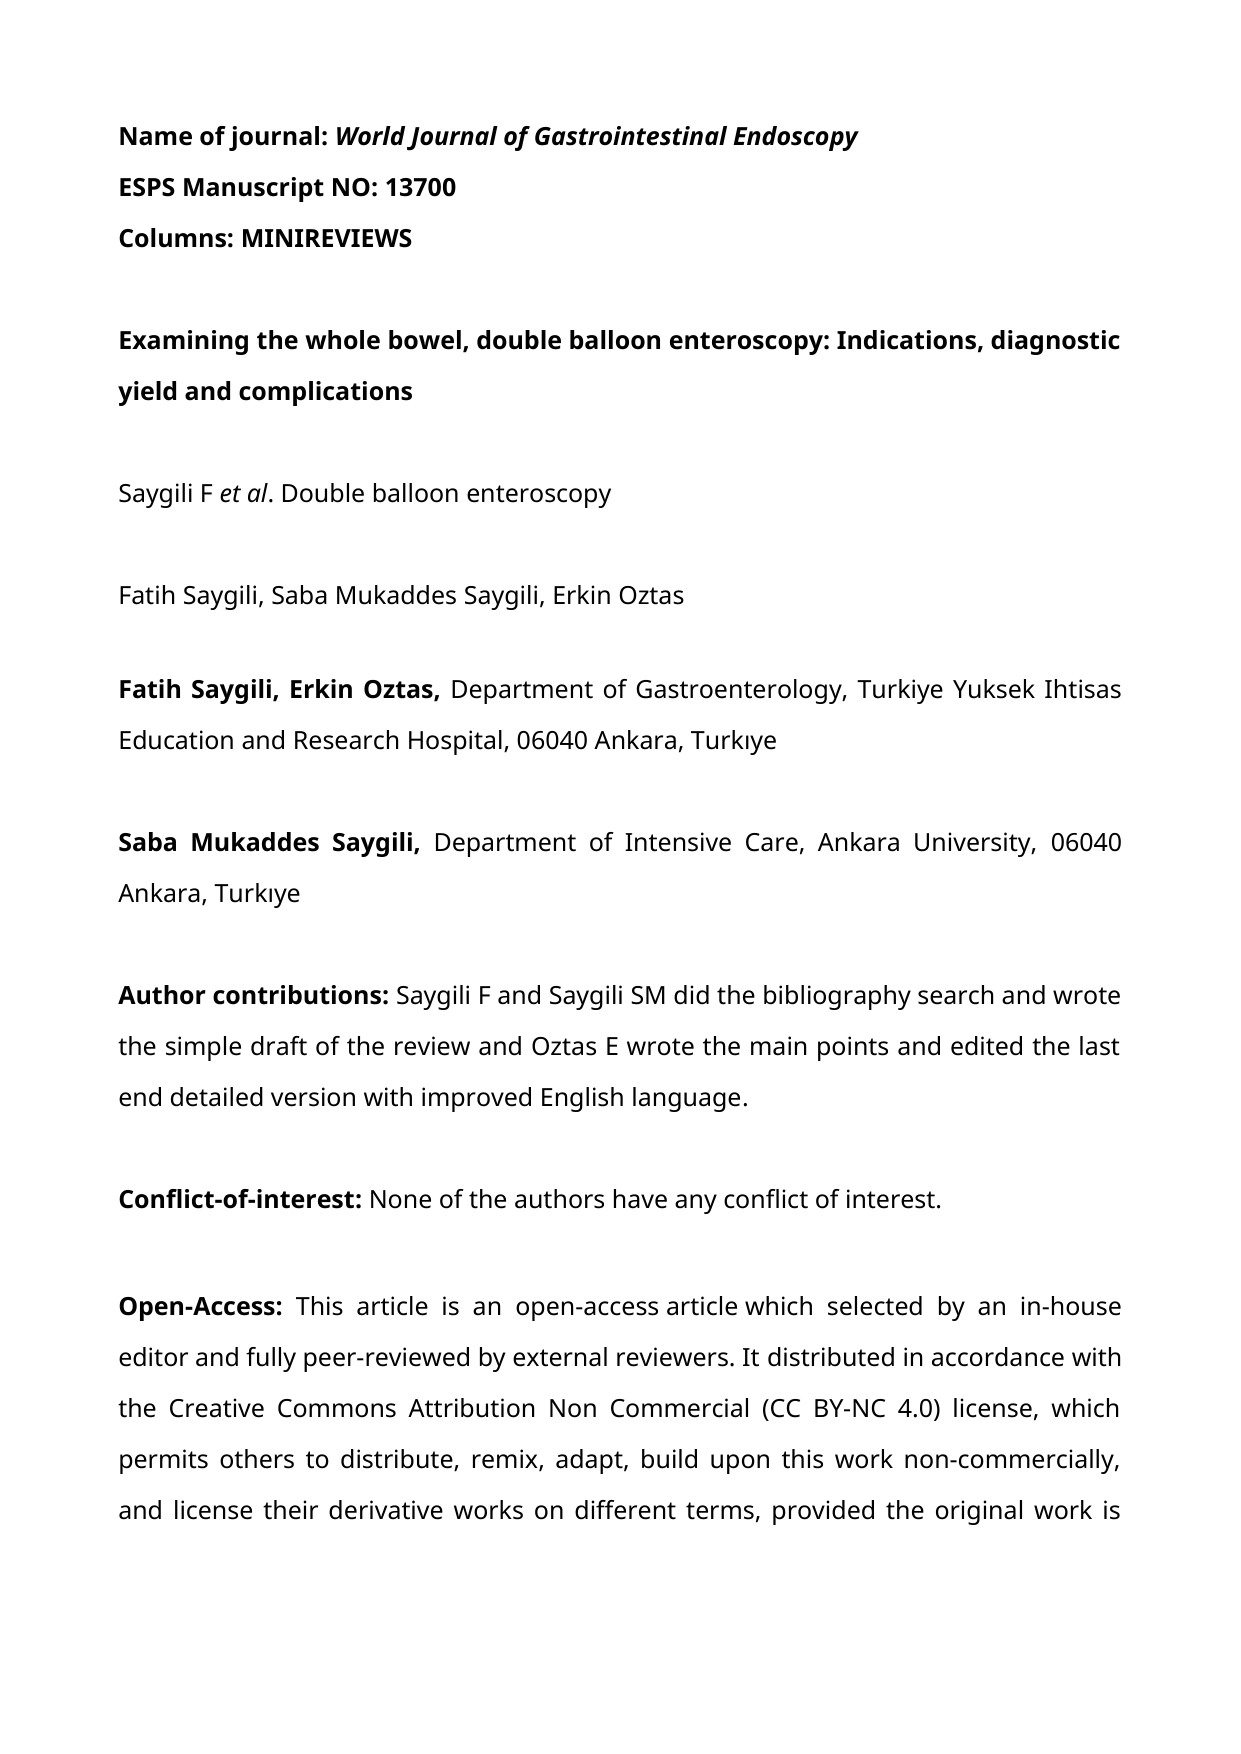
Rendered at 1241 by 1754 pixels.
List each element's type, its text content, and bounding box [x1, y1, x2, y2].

text ESPS Manuscript NO: 13700 [118, 169, 1122, 203]
text Examining the whole bowel, double balloon enteroscopy: Indications, diagnostic yield and complications [118, 322, 1122, 407]
text Fatih Saygili, Saba Mukaddes Saygili, Erkin Oztas [118, 577, 1122, 612]
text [118, 1288, 1122, 1526]
text Conflict-of-interest: None of the authors have any conflict of interest. [118, 1182, 1122, 1216]
text Author contributions: Saygili F and Saygili SM did the bibliography search and wrote the simple draft of the review and Oztas E wrote the main points and edited the last end detailed version with improved English language. [118, 978, 1122, 1114]
text Columns: MINIREVIEWS [118, 220, 1122, 254]
text Fatih Saygili, Erkin Oztas, Department of Gastroenterology, Turkiye Yuksek Ihtisas Education and Research Hospital, 06040 Ankara, Turkıye [118, 672, 1122, 757]
text Saygili F et al. Double balloon enteroscopy [118, 475, 1122, 509]
text Saba Mukaddes Saygili, Department of Intensive Care, Ankara University, 06040 Ankara, Turkıye [118, 825, 1122, 910]
text Name of journal: World Journal of Gastrointestinal Endoscopy [118, 118, 1122, 152]
